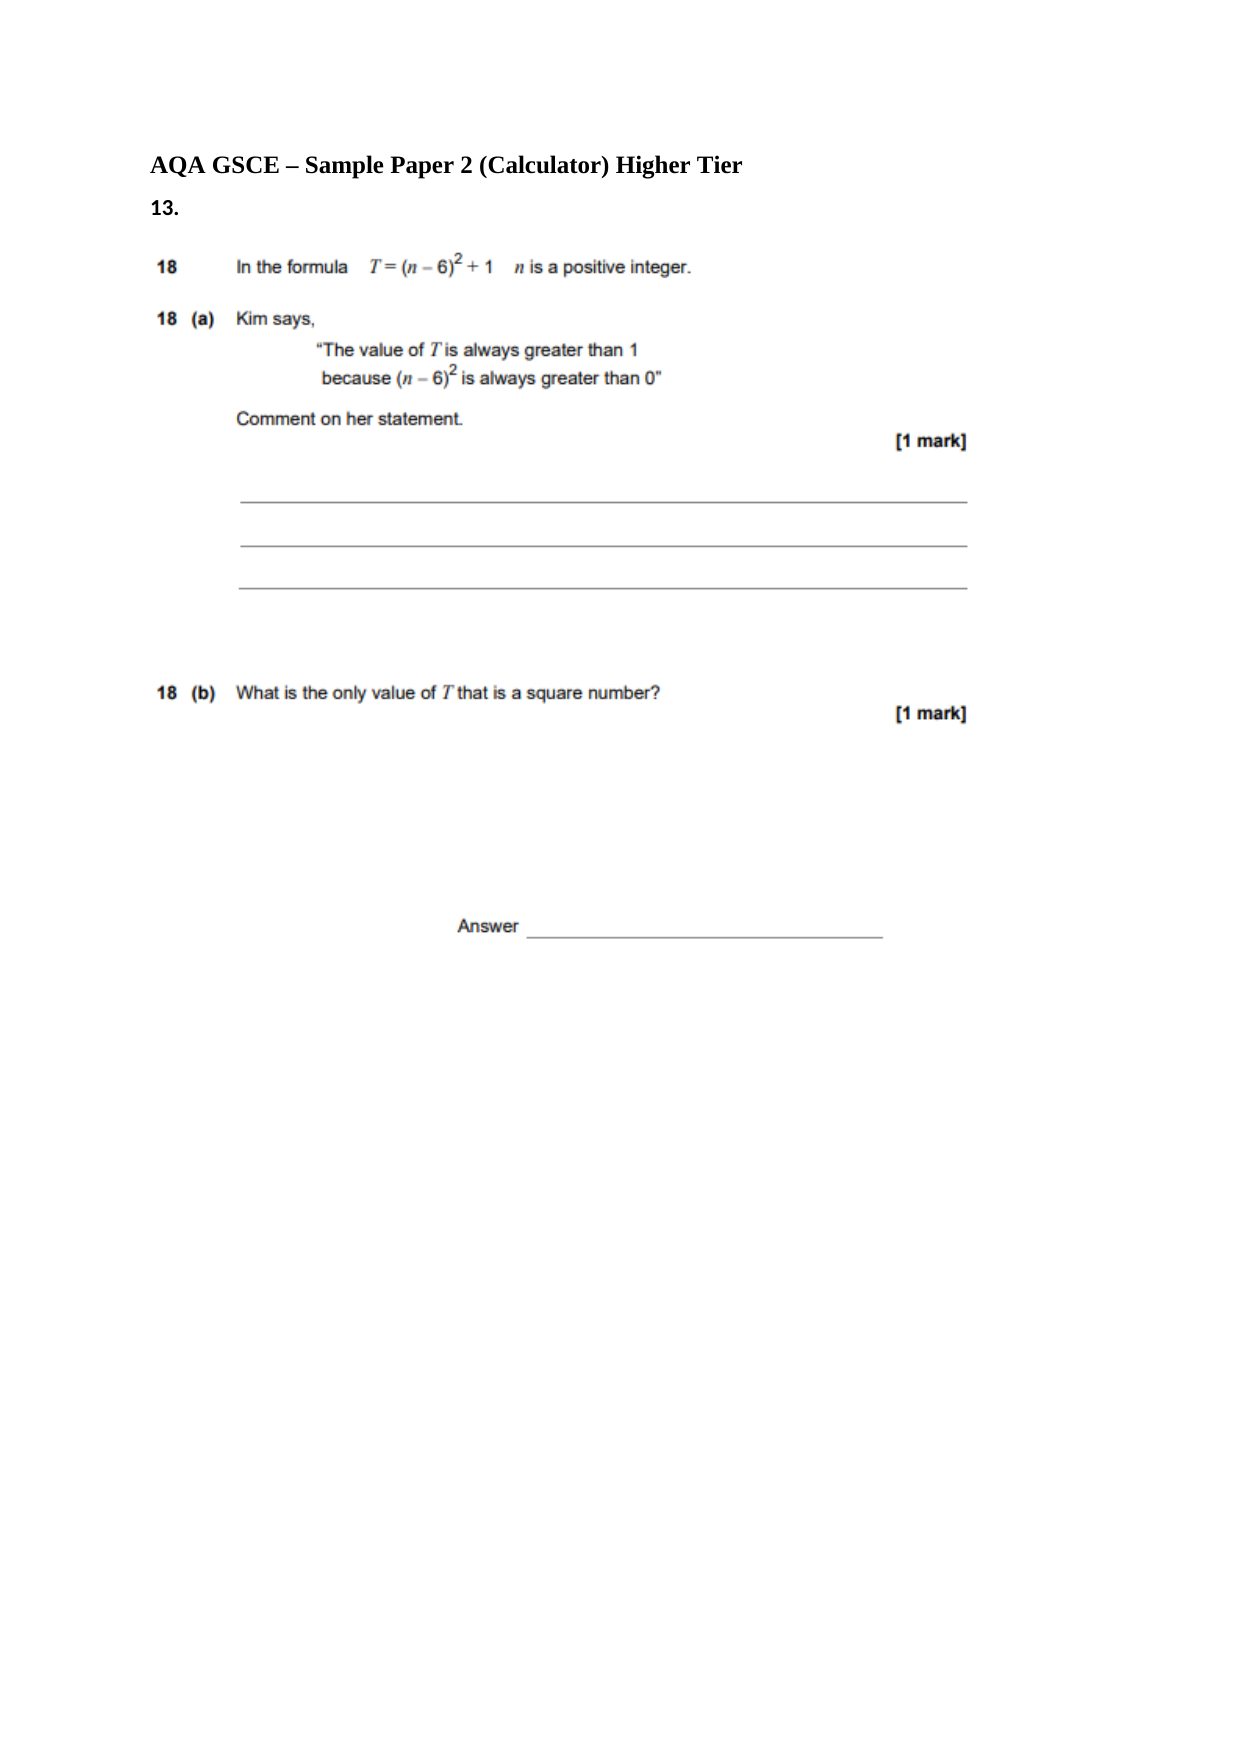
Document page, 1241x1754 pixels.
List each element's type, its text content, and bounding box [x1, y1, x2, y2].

text 13. [150, 193, 1090, 221]
picture [150, 240, 974, 967]
text AQA GSCE – Sample Paper 2 (Calculator) Higher Tier [150, 150, 1090, 179]
